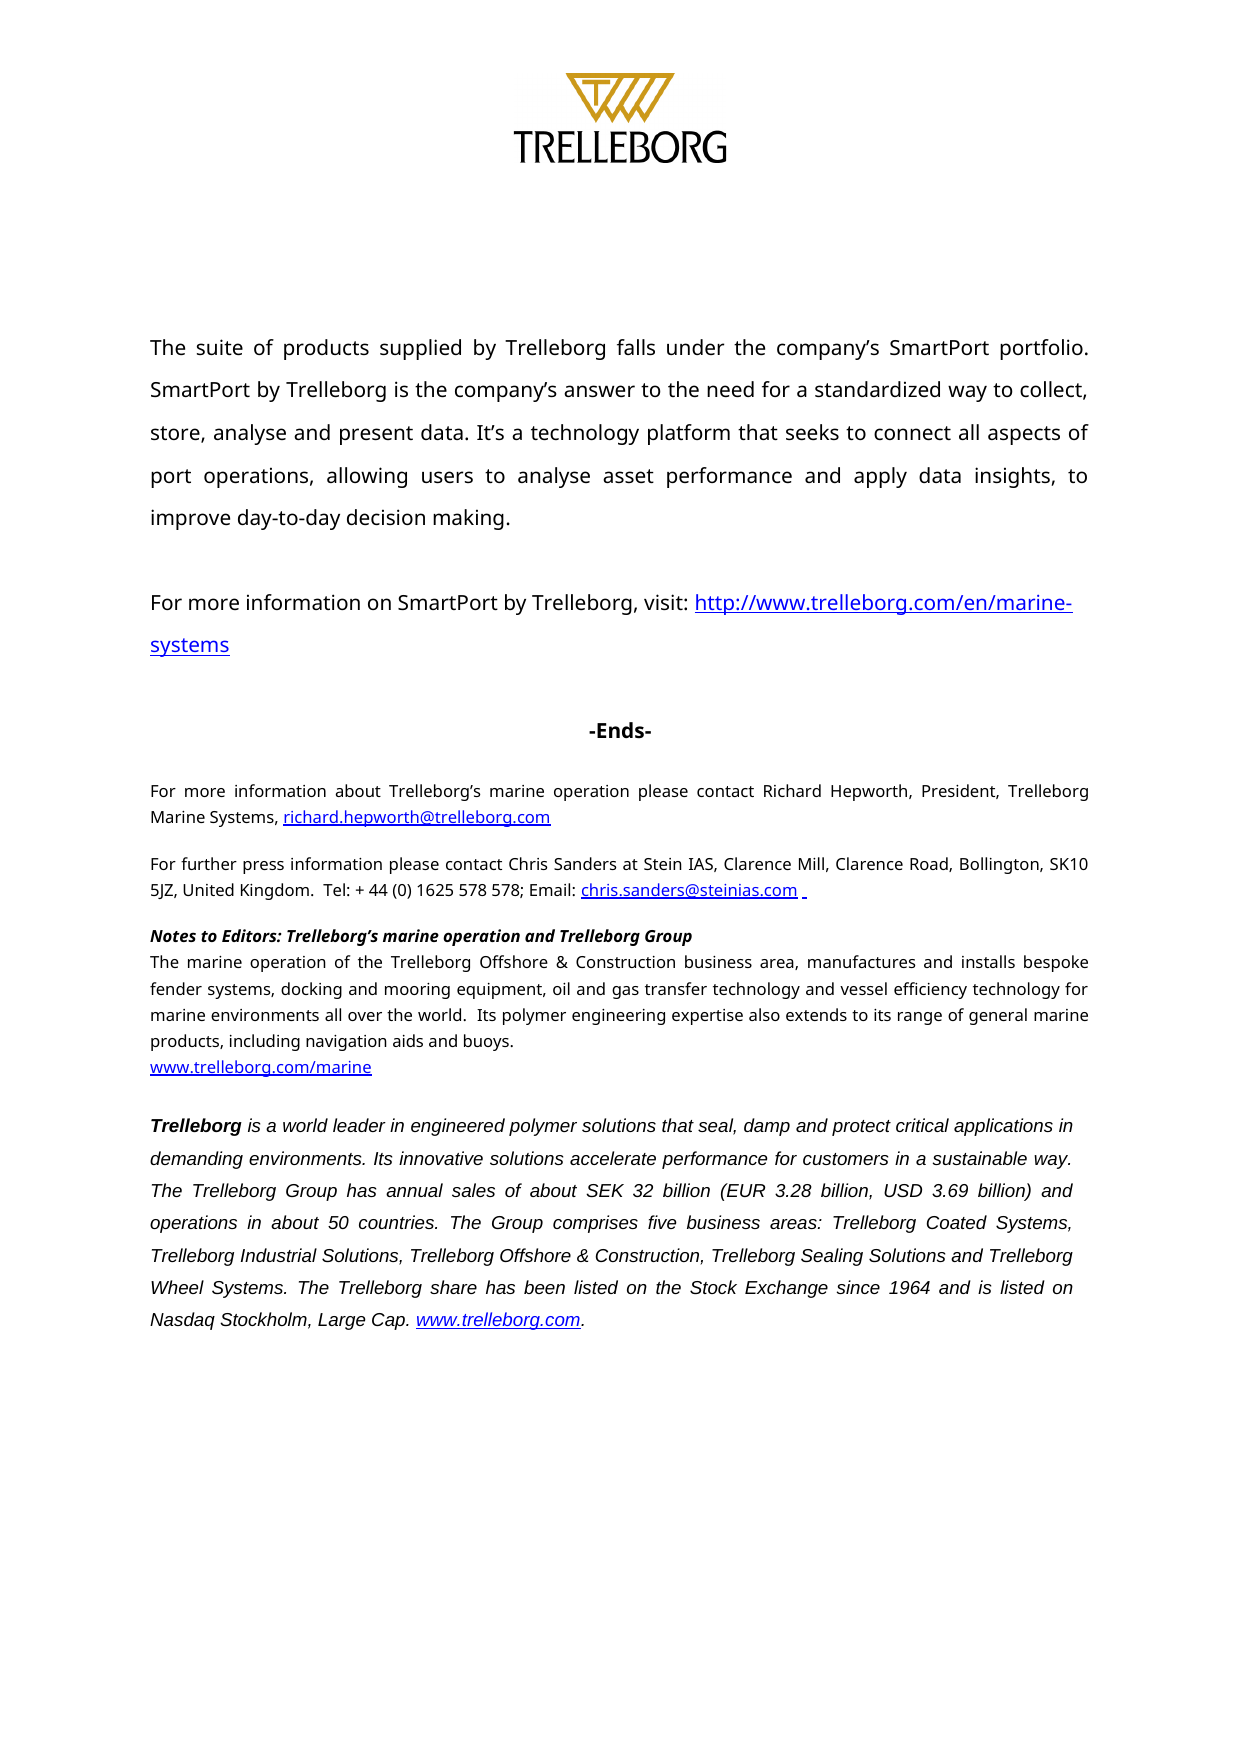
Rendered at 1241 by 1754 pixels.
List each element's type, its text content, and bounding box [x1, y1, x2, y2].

text For further press information please contact Chris Sanders at Stein IAS, Clarence Mill, Clarence Road, Bollington, SK10 5JZ, United Kingdom. Tel: + 44 (0) 1625 578 578; Email: chris.sanders@steinias.com [150, 852, 1090, 901]
subtitle Notes to Editors: Trelleborg’s marine operation and Trelleborg Group [150, 925, 1090, 948]
text www.trelleborg.com/marine [150, 1055, 1090, 1078]
text The suite of products supplied by Trelleborg falls under the company’s SmartPort portfolio. SmartPort by Trelleborg is the company’s answer to the need for a standardized way to collect, store, analyse and present data. It’s a technology platform that seeks to connect all aspects of port operations, allowing users to analyse asset performance and apply data insights, to improve day-to-day decision making. [150, 333, 1090, 532]
text For more information on SmartPort by Trelleborg, visit: http://www.trelleborg.com/en/marine-systems [150, 588, 1090, 659]
text -Ends- [150, 716, 1090, 744]
picture [513, 73, 727, 163]
text Trelleborg is a world leader in engineered polymer solutions that seal, damp and protect critical applications in demanding environments. Its innovative solutions accelerate performance for customers in a sustainable way. The Trelleborg Group has annual sales of about SEK 32 billion (EUR 3.28 billion, USD 3.69 billion) and operations in about 50 countries. The Group comprises five business areas: Trelleborg Coated Systems, Trelleborg Industrial Solutions, Trelleborg Offshore & Construction, Trelleborg Sealing Solutions and Trelleborg Wheel Systems. The Trelleborg share has been listed on the Stock Exchange since 1964 and is listed on Nasdaq Stockholm, Large Cap. www.trelleborg.com. [150, 1115, 1075, 1331]
text The marine operation of the Trelleborg Offshore & Construction business area, manufactures and installs bespoke fender systems, docking and mooring equipment, oil and gas transfer technology and vessel efficiency technology for marine environments all over the world. Its polymer engineering expertise also extends to its range of general marine products, including navigation aids and buoys. [150, 951, 1090, 1052]
text For more information about Trelleborg’s marine operation please contact Richard Hepworth, President, Trelleborg Marine Systems, richard.hepworth@trelleborg.com [150, 779, 1090, 828]
